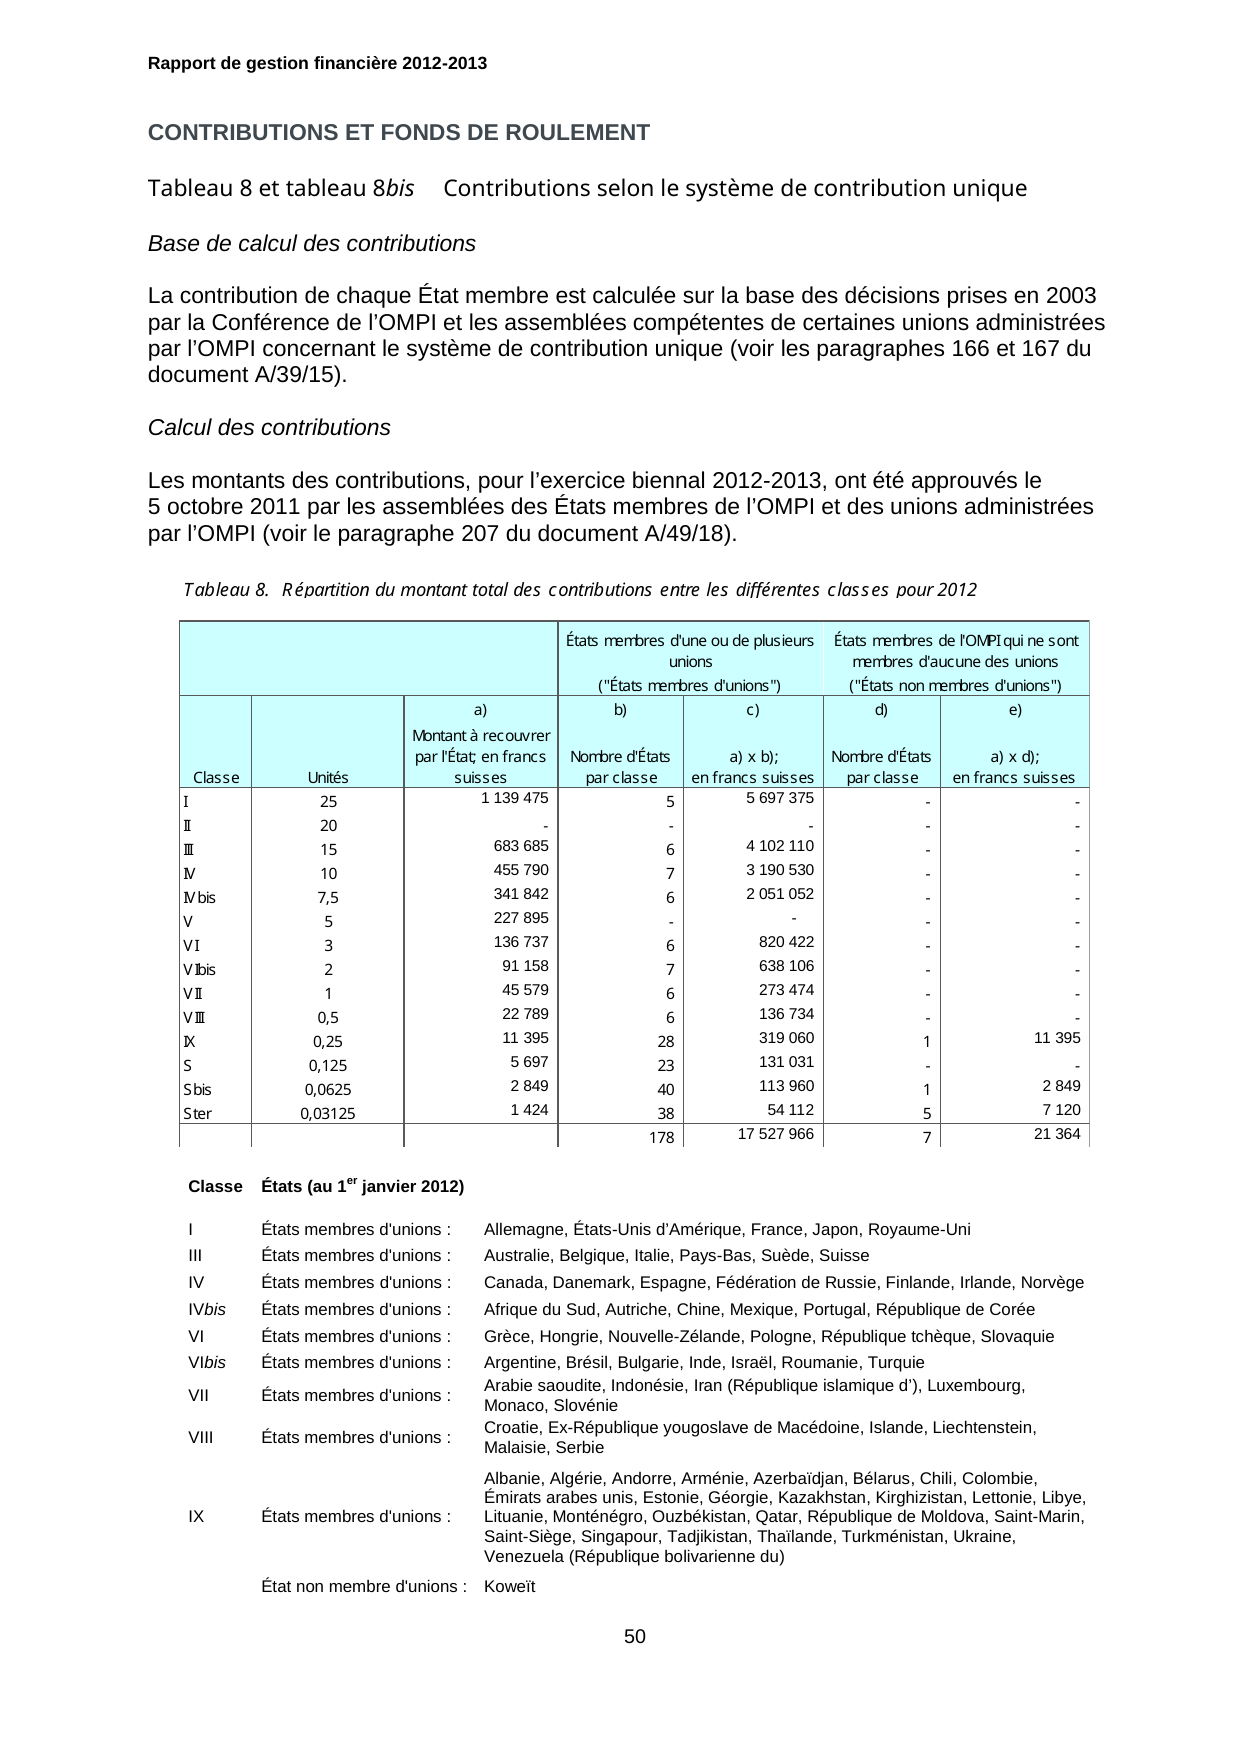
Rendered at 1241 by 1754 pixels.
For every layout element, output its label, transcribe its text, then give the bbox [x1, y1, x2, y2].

subtitle Tableau 8 et tableau 8bis Contributions selon le système de contribution unique [148, 172, 1122, 203]
text Les montants des contributions, pour l’exercice biennal 2012-2013, ont été approuvés le 5 octobre 2011 par les assemblées des États membres de l’OMPI et des unions administrées par l’OMPI (voir le paragraphe 207 du document A/49/18). [148, 467, 1122, 546]
text La contribution de chaque État membre est calculée sur la base des décisions prises en 2003 par la Conférence de l’OMPI et les assemblées compétentes de certaines unions administrées par l’OMPI concernant le système de contribution unique (voir les paragraphes 166 et 167 du document A/39/15). [148, 282, 1122, 388]
text Base de calcul des contributions [148, 229, 1122, 256]
subtitle CONTRIBUTIONS ET FONDS DE ROULEMENT [148, 114, 1122, 146]
text Calcul des contributions [148, 414, 1122, 440]
